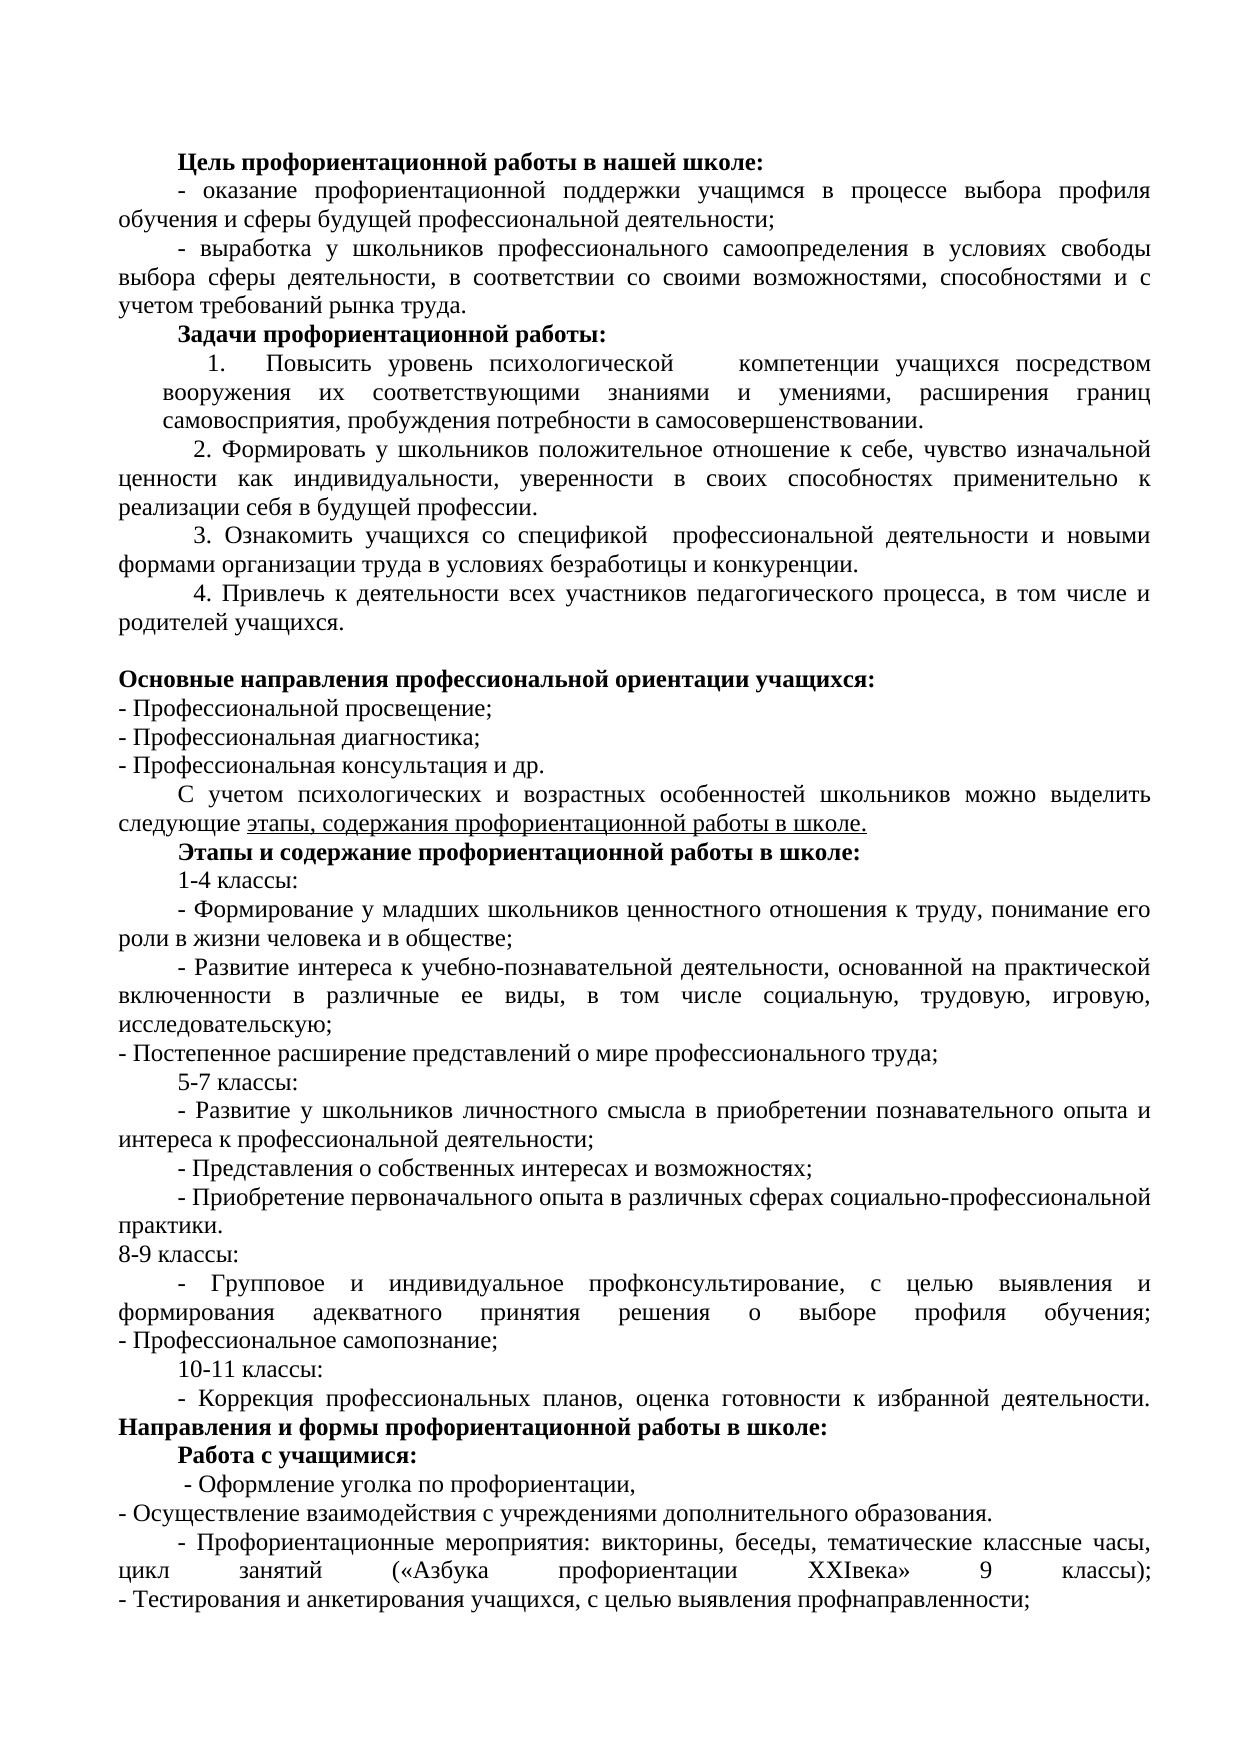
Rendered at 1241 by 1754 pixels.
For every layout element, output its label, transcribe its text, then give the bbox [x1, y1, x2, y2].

text 3. Ознакомить учащихся со спецификой профессиональной деятельности и новыми формами организации труда в условиях безработицы и конкуренции. [118, 521, 1152, 578]
text - Представления о собственных интересах и возможностях; [118, 1153, 1152, 1182]
text Этапы и содержание профориентационной работы в школе: [118, 837, 1152, 866]
text - Формирование у младших школьников ценностного отношения к труду, понимание его роли в жизни человека и в обществе; [118, 894, 1152, 952]
text - Развитие интереса к учебно-познавательной деятельности, основанной на практической включенности в различные ее виды, в том числе социальную, трудовую, игровую, исследовательскую; - Постепенное расширение представлений о мире профессионального труда; [118, 952, 1152, 1067]
text - Развитие у школьников личностного смысла в приобретении познавательного опыта и интереса к профессиональной деятельности; [118, 1096, 1152, 1153]
text - Профессиональная консультация и др. [118, 751, 1152, 779]
text Цель профориентационной работы в нашей школе: [118, 147, 1152, 176]
text - Приобретение первоначального опыта в различных сферах социально-профессиональной практики. 8-9 классы: [118, 1182, 1152, 1268]
text Работа с учащимися: [118, 1441, 1152, 1469]
text - оказание профориентационной поддержки учащимся в процессе выбора профиля обучения и сферы будущей профессиональной деятельности; [118, 176, 1152, 233]
text 5-7 классы: [118, 1067, 1152, 1096]
text Основные направления профессиональной ориентации учащихся: [118, 636, 1152, 693]
text - Групповое и индивидуальное профконсультирование, с целью выявления и формирования адекватного принятия решения о выборе профиля обучения; - Профессиональное самопознание; [118, 1268, 1152, 1354]
text - Профессиональной просвещение; [118, 693, 1152, 722]
text - Оформление уголка по профориентации, [118, 1469, 1152, 1498]
list Повысить уровень психологической компетенции учащихся посредством вооружения их соответствующими знаниями и умениями, расширения границ самовосприятия, пробуждения потребности в самосовершенствовании. [162, 348, 1152, 434]
text 10-11 классы: [118, 1354, 1152, 1383]
text С учетом психологических и возрастных особенностей школьников можно выделить следующие этапы, содержания профориентационной работы в школе. [118, 779, 1152, 837]
text - Профориентационные мероприятия: викторины, беседы, тематические классные часы, цикл занятий («Азбука профориентации XXIвека» 9 классы); - Тестирования и анкетирования учащихся, с целью выявления профнаправленности; [118, 1527, 1152, 1613]
text - Коррекция профессиональных планов, оценка готовности к избранной деятельности. Направления и формы профориентационной работы в школе: [118, 1383, 1152, 1441]
text Задачи профориентационной работы: [118, 319, 1152, 348]
text - выработка у школьников профессионального самоопределения в условиях свободы выбора сферы деятельности, в соответствии со своими возможностями, способностями и с учетом требований рынка труда. [118, 233, 1152, 319]
text - Осуществление взаимодействия с учреждениями дополнительного образования. [118, 1498, 1152, 1527]
text 1-4 классы: [118, 866, 1152, 894]
text 4. Привлечь к деятельности всех участников педагогического процесса, в том числе и родителей учащихся. [118, 578, 1152, 636]
text - Профессиональная диагностика; [118, 722, 1152, 751]
text 2. Формировать у школьников положительное отношение к себе, чувство изначальной ценности как индивидуальности, уверенности в своих способностях применительно к реализации себя в будущей профессии. [118, 434, 1152, 521]
